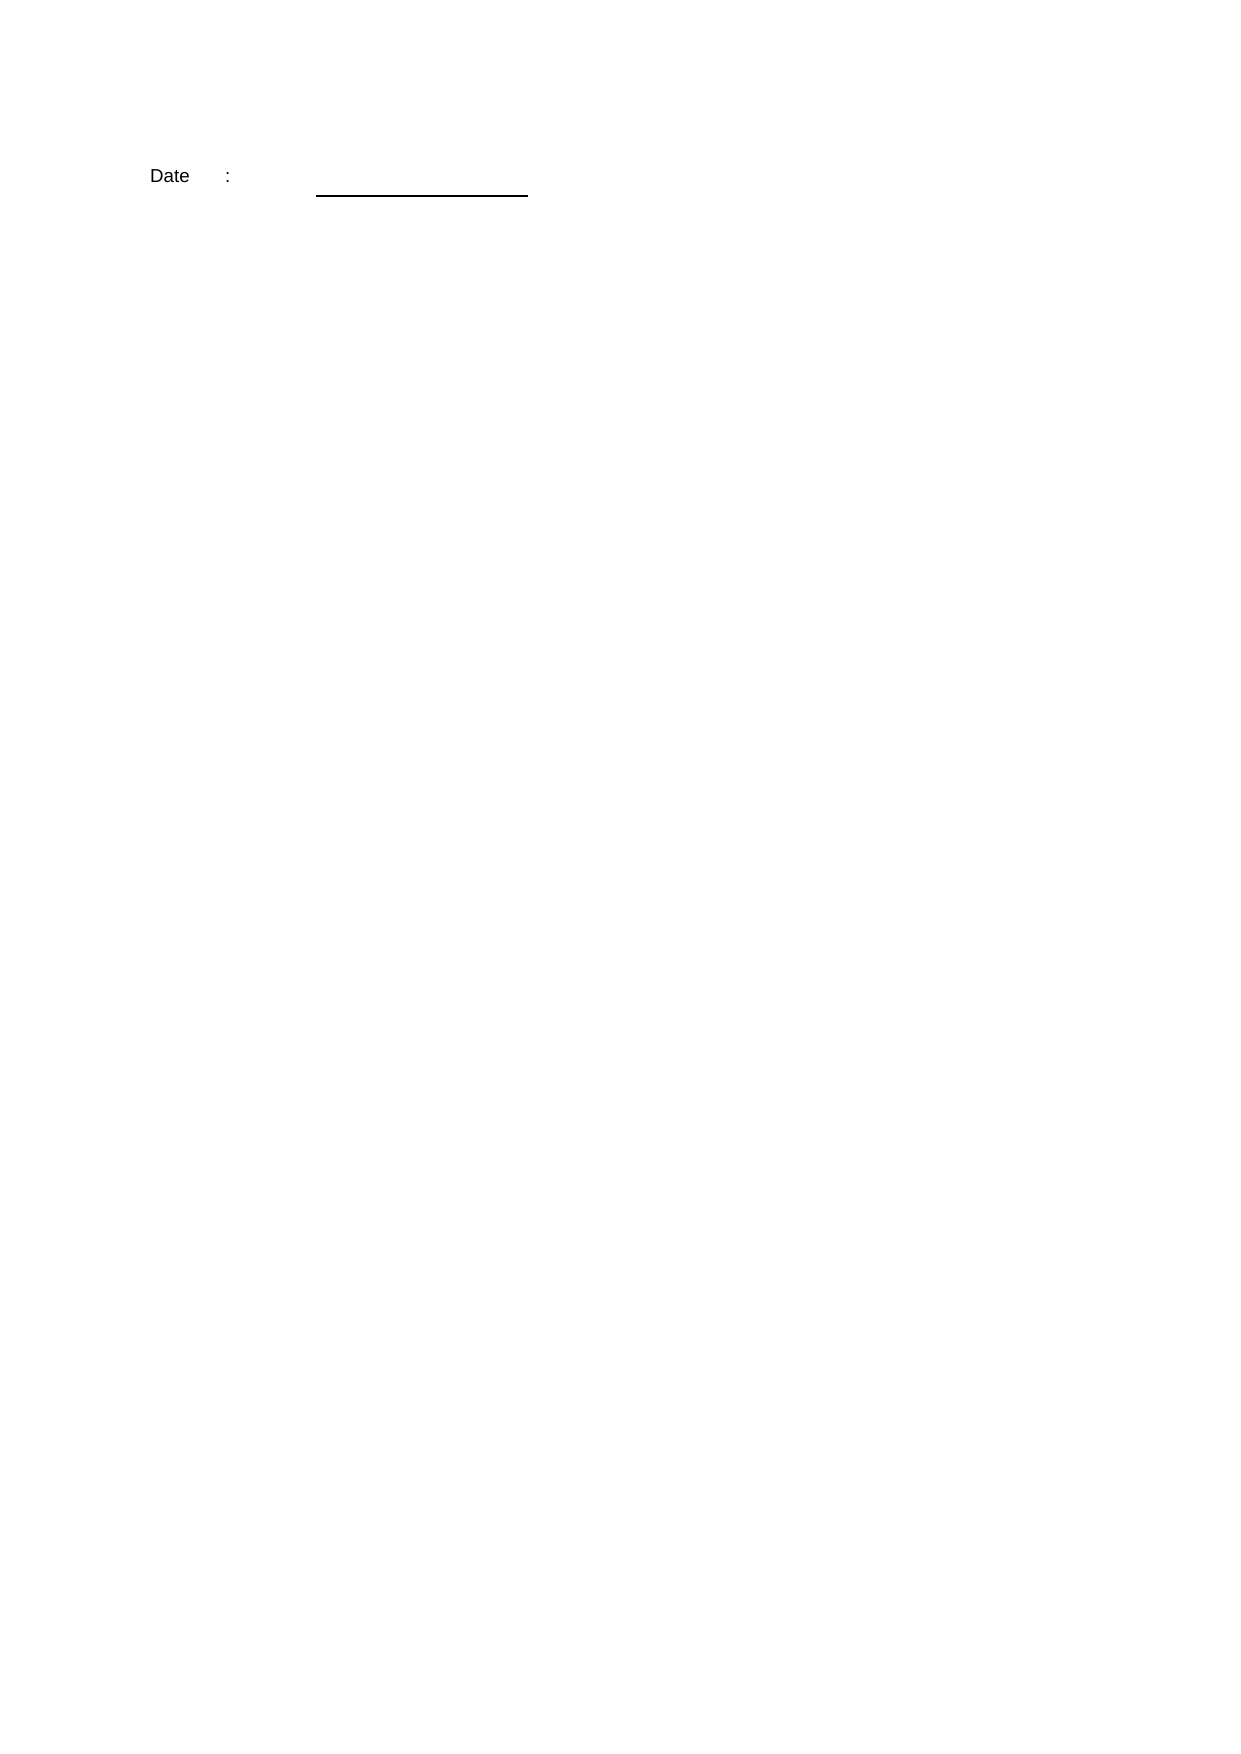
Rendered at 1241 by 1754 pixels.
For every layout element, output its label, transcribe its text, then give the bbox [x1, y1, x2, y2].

text Date : [150, 165, 1090, 187]
